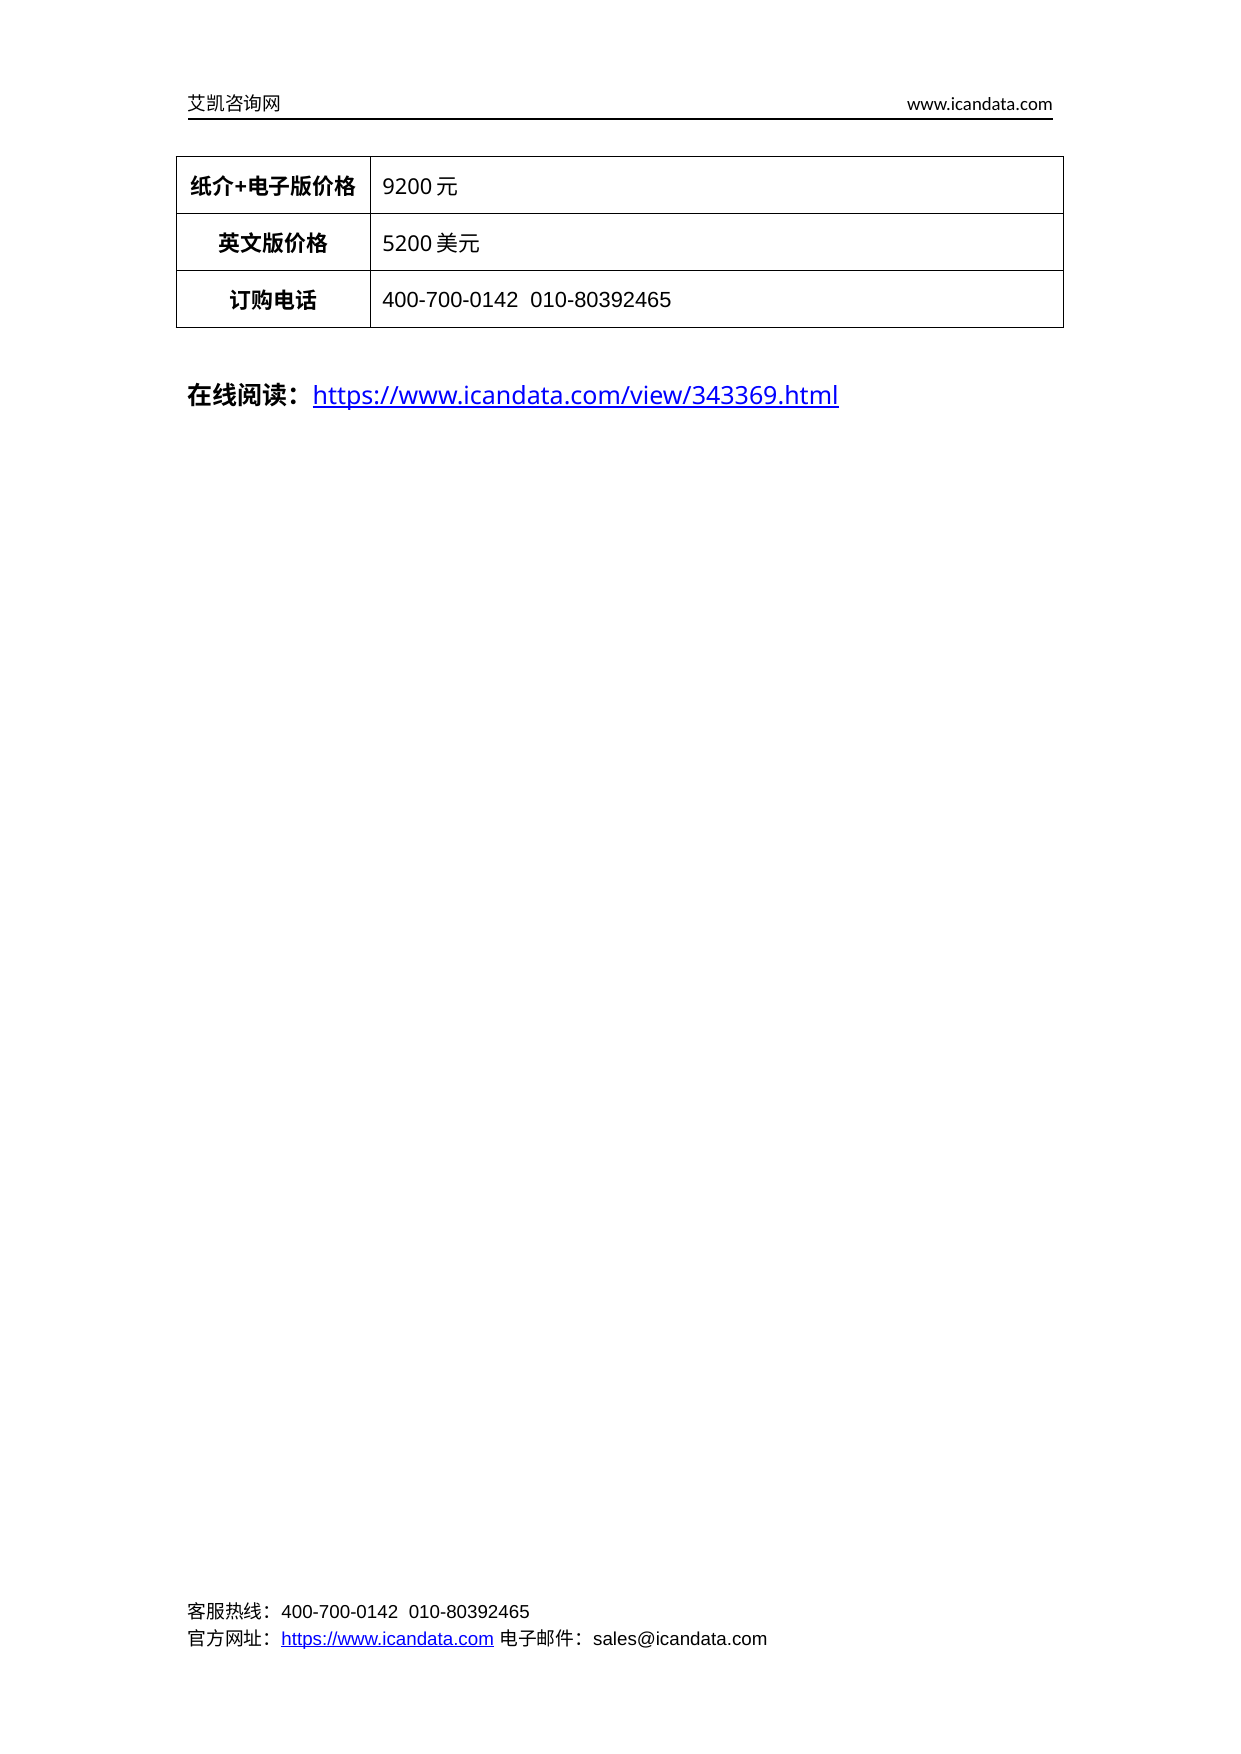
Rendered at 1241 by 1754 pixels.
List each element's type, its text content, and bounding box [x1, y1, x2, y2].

table_cell 纸介+电子版价格 [177, 157, 370, 213]
text 在线阅读：https://www.icandata.com/view/343369.html [187, 361, 1053, 426]
table_cell 400-700-0142 010-80392465 [371, 271, 1063, 327]
table_cell 英文版价格 [177, 214, 370, 270]
table_cell 5200美元 [371, 214, 1063, 270]
table_cell 订购电话 [177, 271, 370, 327]
table_cell 9200元 [371, 157, 1063, 213]
